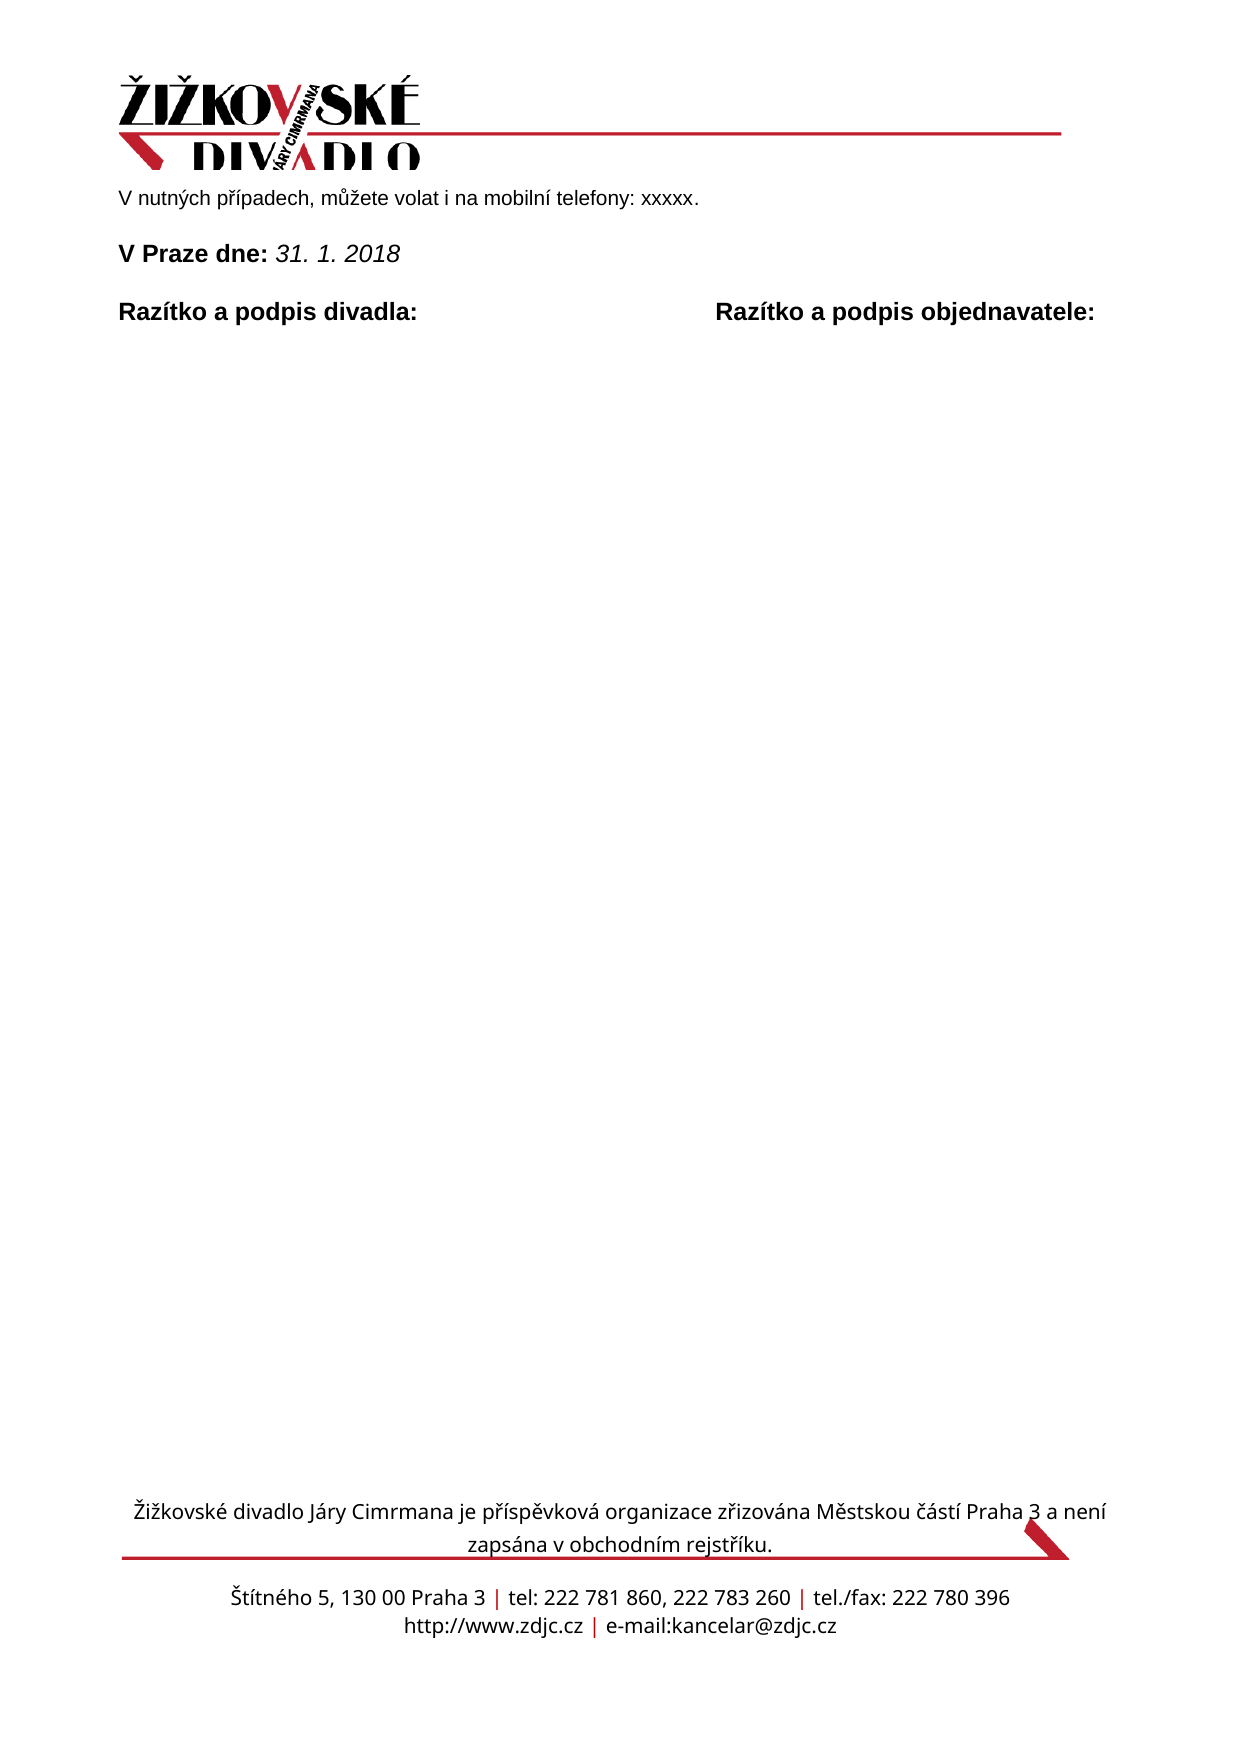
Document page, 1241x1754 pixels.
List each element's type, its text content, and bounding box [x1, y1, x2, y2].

text Razítko a podpis divadla: Razítko a podpis objednavatele: [118, 297, 1122, 326]
picture [121, 1517, 1070, 1560]
picture [117, 75, 1060, 170]
text V Praze dne: 31. 1. 2018 [118, 239, 1122, 268]
